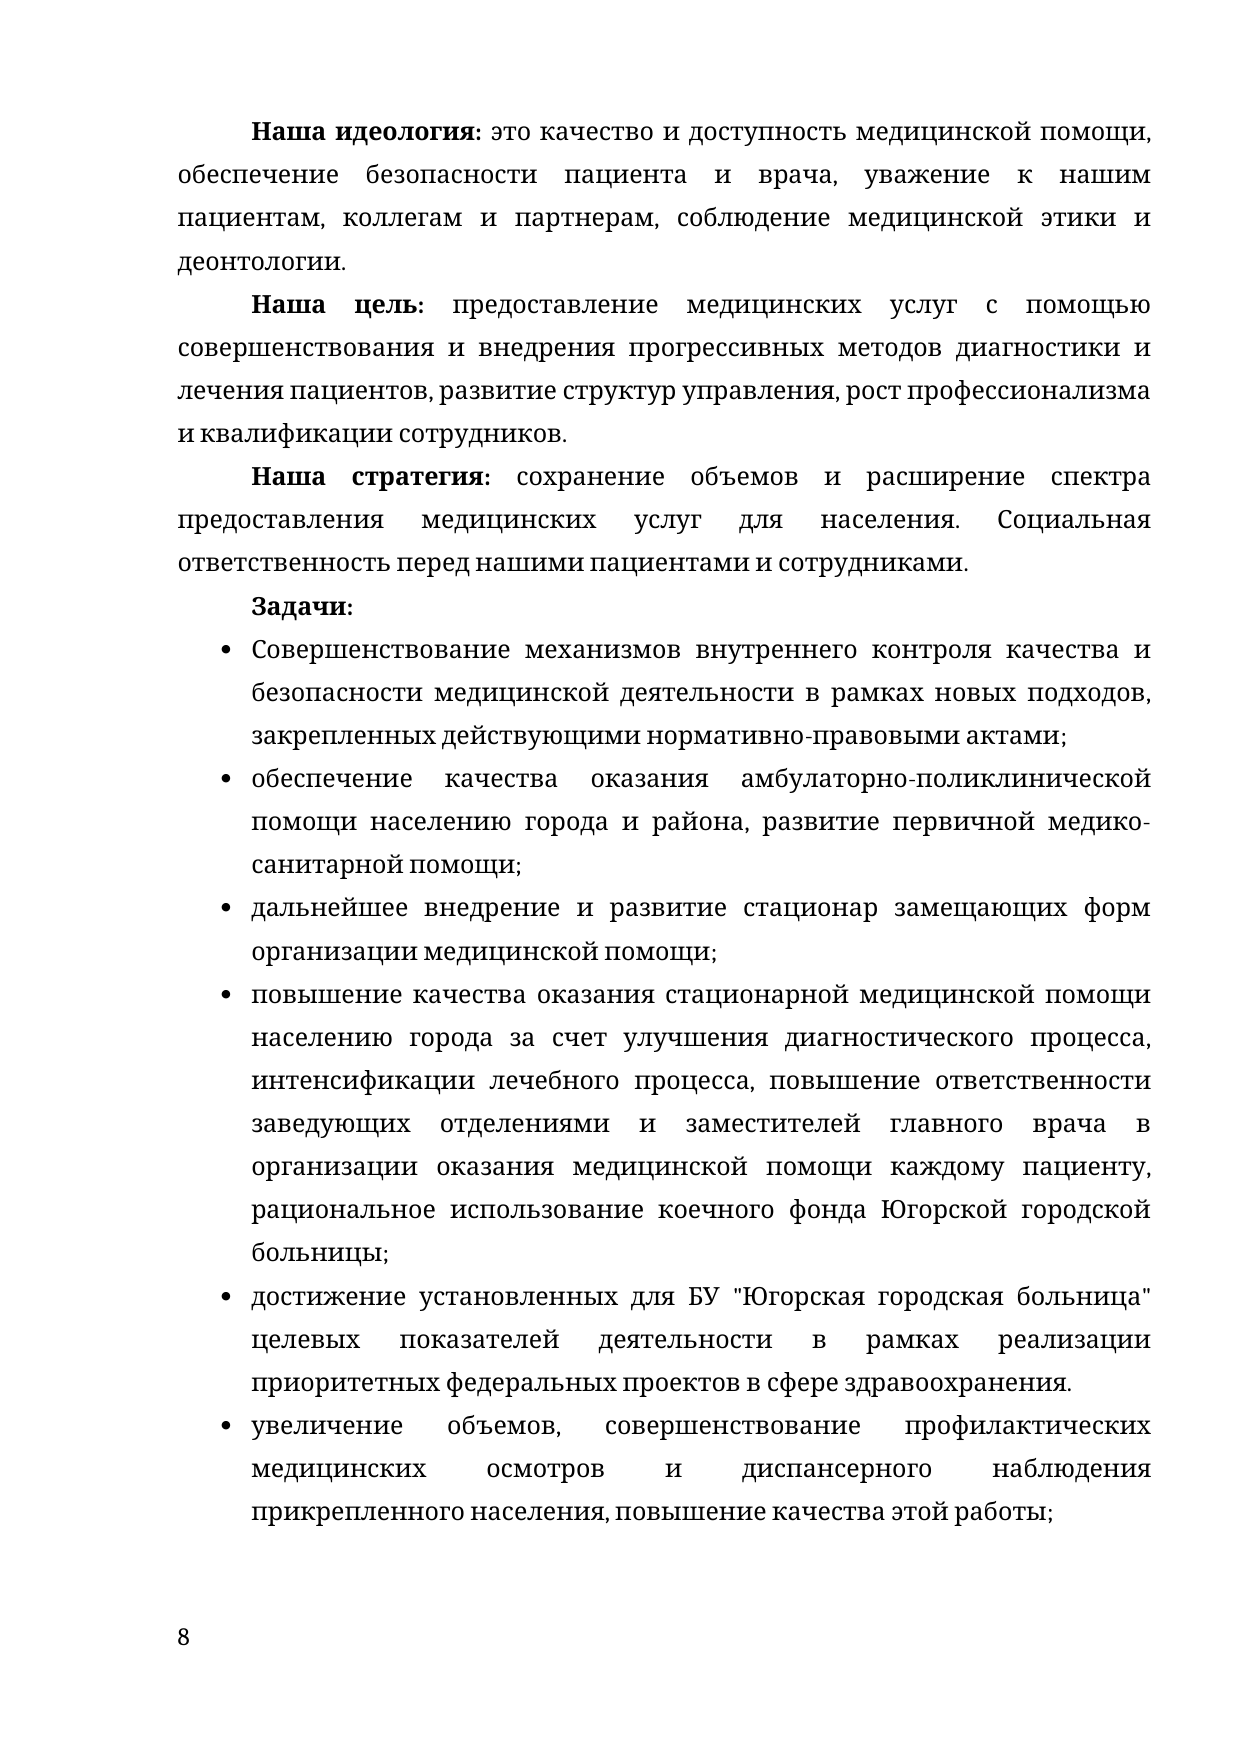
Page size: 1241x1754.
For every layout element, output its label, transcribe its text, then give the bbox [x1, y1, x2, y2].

list достижение установленных для БУ "Югорская городская больница" целевых показателей деятельности в рамках реализации приоритетных федеральных проектов в сфере здравоохранения. [222, 1282, 1152, 1397]
list обеспечение качества оказания амбулаторно-поликлинической помощи населению города и района, развитие первичной медико-санитарной помощи; [222, 765, 1152, 880]
list повышение качества оказания стационарной медицинской помощи населению города за счет улучшения диагностического процесса, интенсификации лечебного процесса, повышение ответственности заведующих отделениями и заместителей главного врача в организации оказания медицинской помощи каждому пациенту, рациональное использование коечного фонда Югорской городской больницы; [222, 981, 1152, 1268]
text Задачи: [177, 592, 1152, 621]
list Совершенствование механизмов внутреннего контроля качества и безопасности медицинской деятельности в рамках новых подходов, закрепленных действующими нормативно-правовыми актами; [222, 636, 1152, 751]
text Наша идеология: это качество и доступность медицинской помощи, обеспечение безопасности пациента и врача, уважение к нашим пациентам, коллегам и партнерам, соблюдение медицинской этики и деонтологии. [177, 118, 1152, 276]
text Наша цель: предоставление медицинских услуг с помощью совершенствования и внедрения прогрессивных методов диагностики и лечения пациентов, развитие структур управления, рост профессионализма и квалификации сотрудников. [177, 291, 1152, 449]
list дальнейшее внедрение и развитие стационар замещающих форм организации медицинской помощи; [222, 894, 1152, 966]
list увеличение объемов, совершенствование профилактических медицинских осмотров и диспансерного наблюдения прикрепленного населения, повышение качества этой работы; [222, 1412, 1152, 1527]
text Наша стратегия: сохранение объемов и расширение спектра предоставления медицинских услуг для населения. Социальная ответственность перед нашими пациентами и сотрудниками. [177, 463, 1152, 578]
